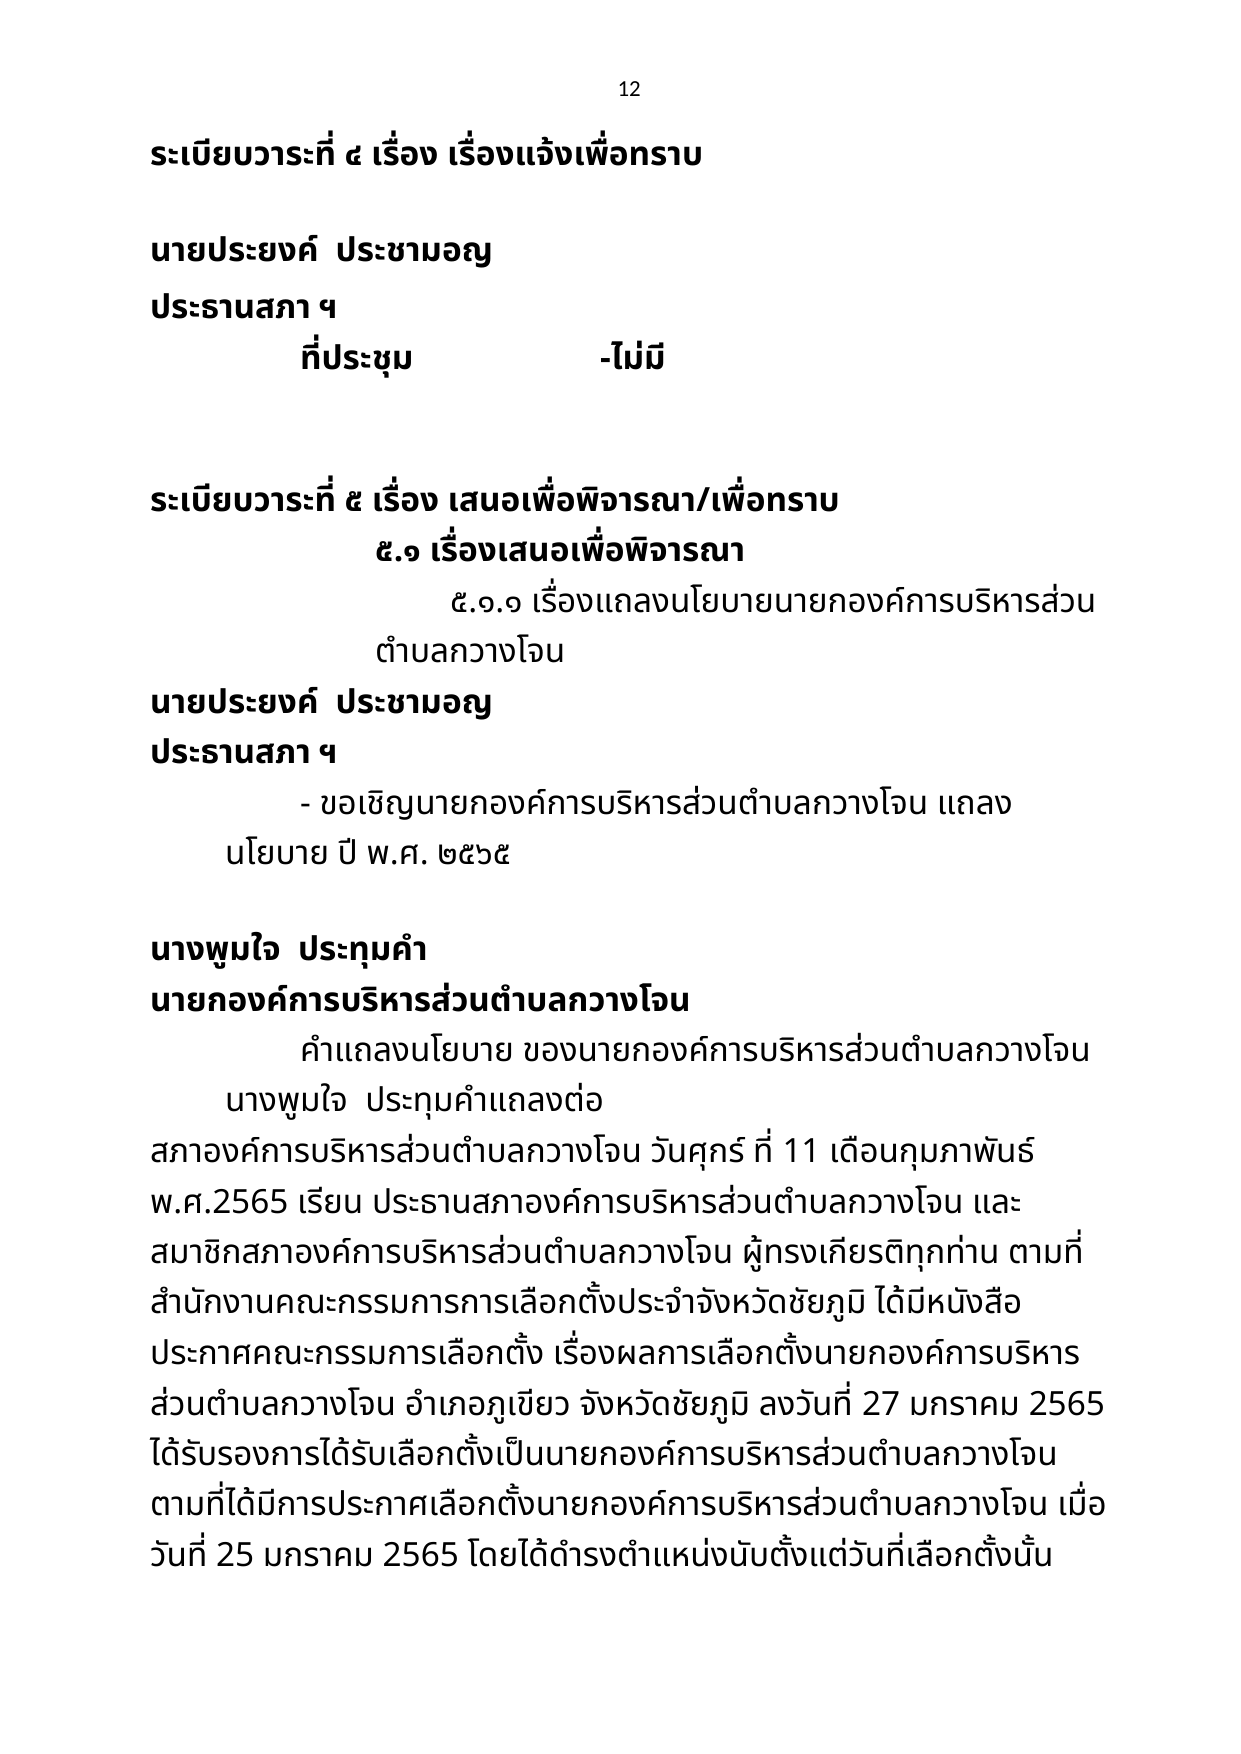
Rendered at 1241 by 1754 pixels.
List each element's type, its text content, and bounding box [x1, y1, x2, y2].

text สภาองค์การบริหารส่วนตำบลกวางโจน วันศุกร์ ที่ 11 เดือนกุมภาพันธ์ พ.ศ.2565 เรียน ประธานสภาองค์การบริหารส่วนตำบลกวางโจน และสมาชิกสภาองค์การบริหารส่วนตำบลกวางโจน ผู้ทรงเกียรติทุกท่าน ตามที่สำนักงานคณะกรรมการการเลือกตั้งประจำจังหวัดชัยภูมิ ได้มีหนังสือประกาศคณะกรรมการเลือกตั้ง เรื่องผลการเลือกตั้งนายกองค์การบริหารส่วนตำบลกวางโจน อำเภอภูเขียว จังหวัดชัยภูมิ ลงวันที่ 27 มกราคม 2565 ได้รับรองการได้รับเลือกตั้งเป็นนายกองค์การบริหารส่วนตำบลกวางโจน ตามที่ได้มีการประกาศเลือกตั้งนายกองค์การบริหารส่วนตำบลกวางโจน เมื่อวันที่ 25 มกราคม 2565 โดยได้ดำรงตำแหน่งนับตั้งแต่วันที่เลือกตั้งนั้น [150, 1127, 1107, 1581]
text ๕.๑ เรื่องเสนอเพื่อพิจารณา [150, 526, 1107, 577]
text ประธานสภา ฯ [150, 728, 1107, 778]
text ประธานสภา ฯ [150, 283, 1107, 334]
text ที่ประชุม -ไม่มี [150, 334, 1107, 384]
text นายประยงค์ ประชามอญ [150, 226, 1107, 276]
text ระเบียบวาระที่ ๕ เรื่อง เสนอเพื่อพิจารณา/เพื่อทราบ [150, 475, 1107, 526]
text ๕.๑.๑ เรื่องแถลงนโยบายนายกองค์การบริหารส่วนตำบลกวางโจน [375, 577, 1107, 678]
text นายกองค์การบริหารส่วนตำบลกวางโจน [150, 976, 1107, 1026]
text - ขอเชิญนายกองค์การบริหารส่วนตำบลกวางโจน แถลงนโยบาย ปี พ.ศ. ๒๕๖๕ [225, 778, 1107, 880]
text คำแถลงนโยบาย ของนายกองค์การบริหารส่วนตำบลกวางโจนนางพูมใจ ประทุมคำแถลงต่อ [225, 1026, 1107, 1127]
text นางพูมใจ ประทุมคำ [150, 925, 1107, 976]
text นายประยงค์ ประชามอญ [150, 678, 1107, 728]
text ระเบียบวาระที่ ๔ เรื่อง เรื่องแจ้งเพื่อทราบ [150, 130, 1107, 180]
